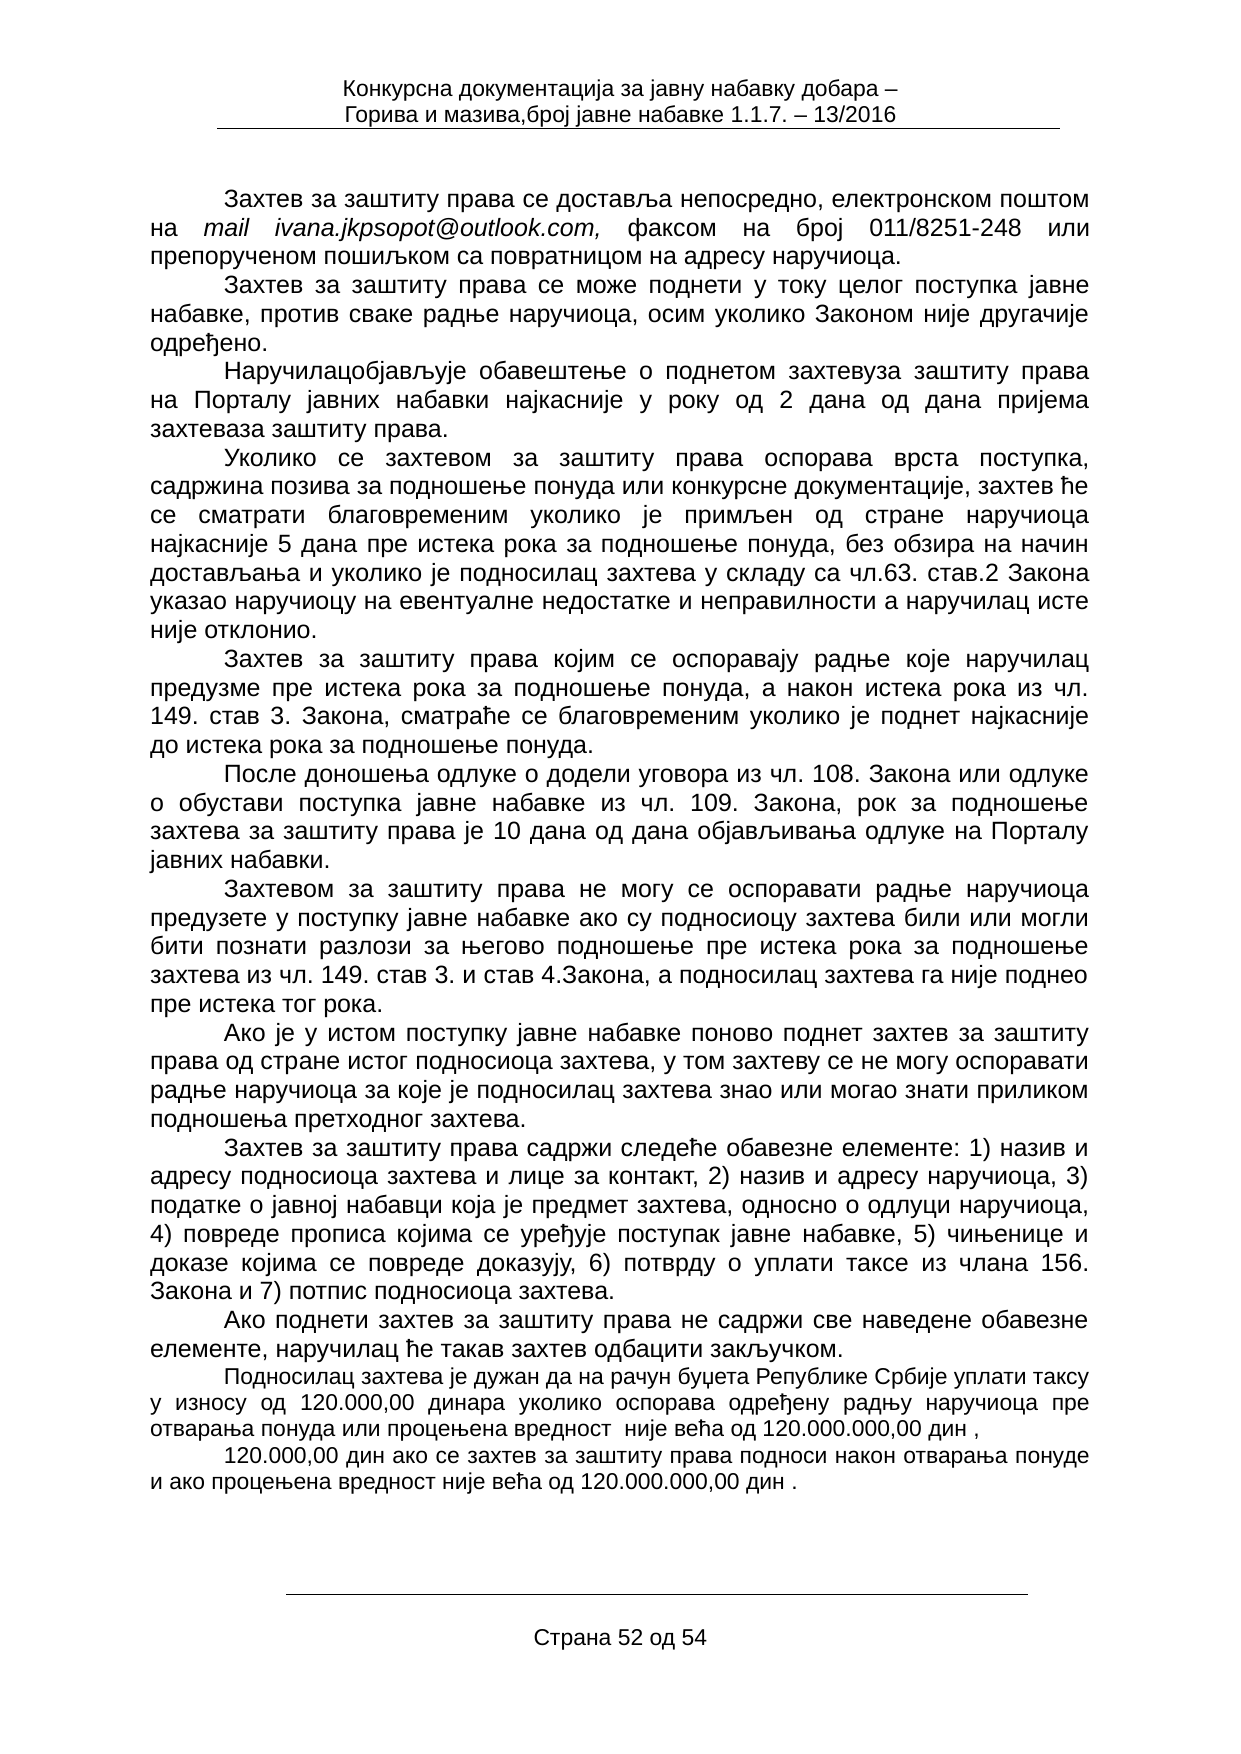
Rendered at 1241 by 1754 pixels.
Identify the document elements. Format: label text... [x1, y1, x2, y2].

text Захтев за заштиту права се може поднети у току целог поступка јавне набавке, против сваке радње наручиоца, осим уколико Законом није другачије одређено. [150, 270, 1090, 356]
text Наручилацобјављује обавештење о поднетом захтевуза заштиту права на Порталу јавних набавки најкасније у року од 2 дана од дана пријема захтеваза заштиту права. [150, 356, 1090, 443]
text Захтев за заштиту права се доставља непосредно, електронском поштом на mail ivana.jkpsopot@outlook.com, факсом на број 011/8251-248 или препорученом пошиљком са повратницом на адресу наручиоца. [150, 184, 1090, 270]
text Подносилац захтева је дужан да на рачун буџета Републике Србије уплати таксу у изнoсу од 120.000,00 динара уколико оспорава одређену радњу наручиоца пре отварања понуда или процењена вредност није већа од 120.000.000,00 дин , [150, 1363, 1090, 1442]
text Захтев за заштиту права којим се оспоравају радње које наручилац предузме пре истека рока за подношење понуда, а након истека рока из чл. 149. став 3. Закона, сматраће се благовременим уколико је поднет најкасније до истека рока за подношење понуда. [150, 644, 1090, 759]
text Ако поднети захтев за заштиту права не садржи све наведене обавезне елементе, наручилац ће такав захтев одбацити закључком. [150, 1305, 1090, 1363]
text Захтевом за заштиту права не могу се оспоравати радње наручиоца предузете у поступку јавне набавке ако су подносиоцу захтева били или могли бити познати разлози за његово подношење пре истека рока за подношење захтева из чл. 149. став 3. и став 4.Закона, а подносилац захтева га није поднео пре истека тог рока. [150, 874, 1090, 1018]
text Уколико се захтевом за заштиту права оспорава врста поступка, садржина позива за подношење понуда или конкурсне документације, захтев ће се сматрати благовременим уколико је примљен од стране наручиоца најкасније 5 дана пре истека рока за подношење понуда, без обзира на начин достављања и уколико је подносилац захтева у складу са чл.63. став.2 Закона указао наручиоцу на евентуалне недостатке и неправилности а наручилац исте није отклонио. [150, 443, 1090, 644]
text Ако је у истом поступку јавне набавке поново поднет захтев за заштиту права од стране истог подносиоца захтева, у том захтеву се не могу оспоравати радње наручиоца за које је подносилац захтева знао или могао знати приликом подношења претходног захтева. [150, 1018, 1090, 1133]
text После доношења одлуке о додели уговора из чл. 108. Закона или одлуке о обустави поступка јавне набавке из чл. 109. Закона, рок за подношење захтева за заштиту права је 10 дана од дана објављивања одлуке на Порталу јавних набавки. [150, 759, 1090, 874]
text Захтев за заштиту права садржи следеће обавезне елементе: 1) назив и адресу подносиоца захтева и лице за контакт, 2) назив и адресу наручиоца, 3) податке о јавној набавци која је предмет захтева, односно о одлуци наручиоца, 4) повреде прописа којима се уређује поступак јавне набавке, 5) чињенице и доказе којима се повреде доказују, 6) потврду о уплати таксе из члана 156. Закона и 7) потпис подносиоца захтева. [150, 1133, 1090, 1305]
text 120.000,00 дин ако се захтев за заштиту права подноси након отварања понуде и ако процењена вредност није већа од 120.000.000,00 дин . [150, 1442, 1090, 1494]
